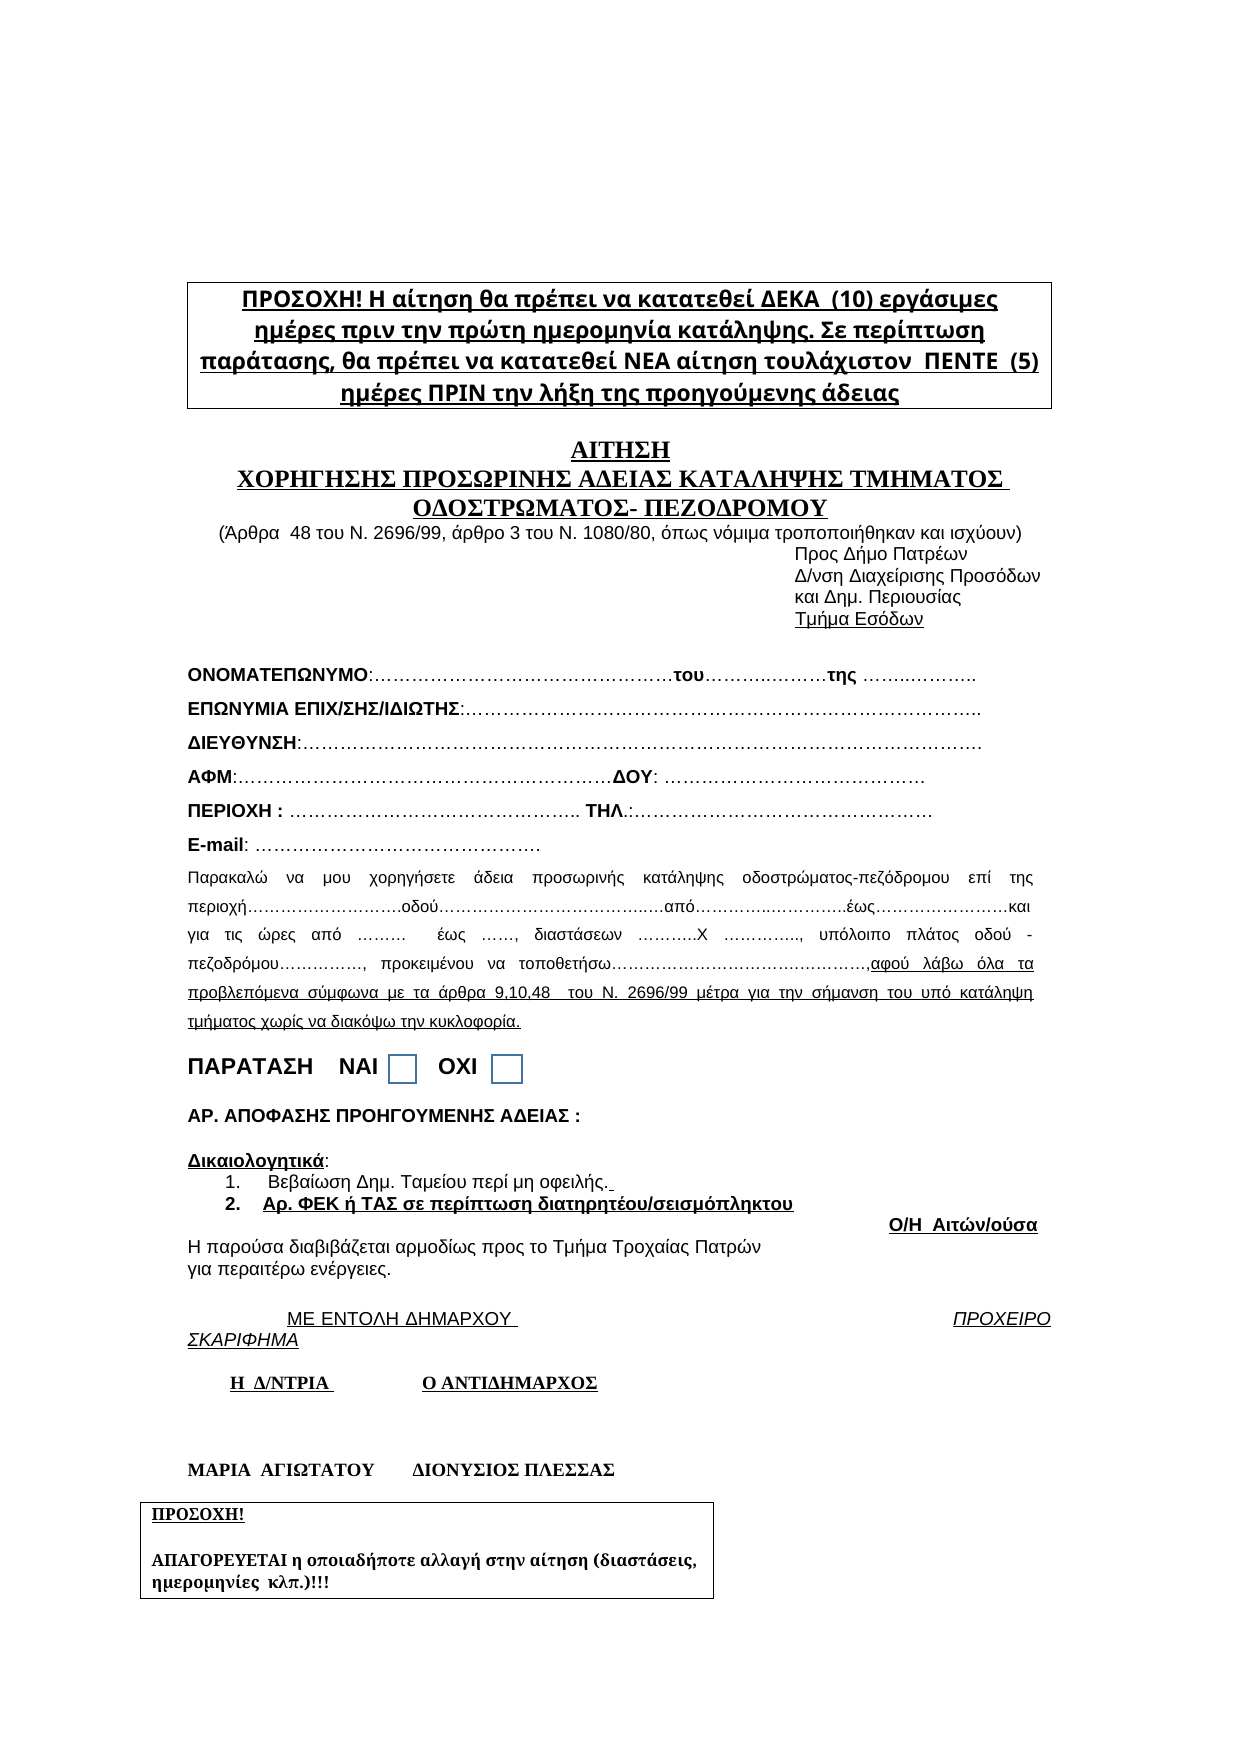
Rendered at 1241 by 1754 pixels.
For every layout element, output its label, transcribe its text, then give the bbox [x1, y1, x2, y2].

text ΠΕΡΙΟΧΗ : ……………………………………….. ΤΗΛ.:………………………………………… [187, 799, 1053, 821]
text Παρακαλώ να μου χορηγήσετε άδεια προσωρινής κατάληψης οδοστρώματος-πεζόδρομου επί της περιοχή……………………….οδού………………………………..…από…………..…………..έως……………………και για τις ώρες από ……… έως ……, διαστάσεων ………..Χ ………….., υπόλοιπο πλάτος οδού - πεζοδρόμου……………, προκειμένου να τοποθετήσω…………………………….…………,αφού λάβω όλα τα προβλεπόμενα σύμφωνα με τα άρθρα 9,10,48 του Ν. 2696/99 μέτρα για την σήμανση του υπό κατάληψη τμήματος χωρίς να διακόψω την κυκλοφορία. [187, 868, 1034, 999]
text ΕΠΩΝΥΜΙΑ ΕΠΙΧ/ΣΗΣ/ΙΔΙΩΤΗΣ:……………………………………………………………………….. [187, 697, 1053, 719]
text Η παρούσα διαβιβάζεται αρμοδίως προς το Τμήμα Τροχαίας Πατρών [187, 1236, 1053, 1257]
list Βεβαίωση Δημ. Ταμείου περί μη οφειλής. [225, 1171, 1053, 1193]
text Ο/Η Αιτών/ούσα [187, 1214, 1053, 1236]
list Αρ. ΦΕΚ ή ΤΑΣ σε περίπτωση διατηρητέου/σεισμόπληκτου [225, 1193, 1053, 1214]
table_header ΠΡΟΣΟΧΗ! [141, 1503, 713, 1548]
text ΔΙΕΥΘΥΝΣΗ:………………………………………………………………………………………………. [187, 731, 1053, 753]
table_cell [141, 1548, 713, 1598]
text (Άρθρα 48 του Ν. 2696/99, άρθρο 3 του Ν. 1080/80, όπως νόμιμα τροποποιήθηκαν και ισχύουν) [187, 521, 1053, 543]
text Προς Δήμο Πατρέων [675, 543, 1053, 564]
text Τμήμα Εσόδων [675, 608, 1053, 629]
text ΑΦΜ:……………………………………………………ΔΟΥ: …………………………………… [187, 766, 1053, 787]
text ΜΑΡΙΑ ΑΓΙΩΤΑΤΟΥ ΔΙΟΝΥΣΙΟΣ ΠΛΕΣΣΑΣ [187, 1458, 1053, 1480]
text Η Δ/ΝΤΡΙΑ Ο ΑΝΤΙΔΗΜΑΡΧΟΣ [187, 1372, 1053, 1394]
text ΟΝΟΜΑΤΕΠΩΝΥΜΟ:…………………………………………του………..………της ……..……….. [187, 663, 1053, 685]
table_header ΠΡΟΣΟΧΗ! Η αίτηση θα πρέπει να κατατεθεί ΔΕΚΑ (10) εργάσιμες ημέρες πριν την πρώτη ημερομηνία κατάληψης. Σε περίπτωση παράτασης, θα πρέπει να κατατεθεί ΝΕΑ αίτηση τουλάχιστον ΠΕΝΤΕ (5) ημέρες ΠΡΙΝ την λήξη της προηγούμενης άδειας [188, 283, 1051, 408]
text ΑΙΤΗΣΗ [187, 435, 1053, 464]
text ΠΑΡΑΤΑΣΗ ΝΑΙ ΟΧΙ [187, 1053, 1034, 1079]
text και Δημ. Περιουσίας [675, 586, 1053, 608]
text ΟΔΟΣΤΡΩΜΑΤΟΣ- ΠΕΖΟΔΡΟΜΟΥ [187, 493, 1053, 521]
text ΧΟΡΗΓΗΣΗΣ ΠΡΟΣΩΡΙΝΗΣ ΑΔΕΙΑΣ ΚΑΤΑΛΗΨΗΣ ΤΜΗΜΑΤΟΣ [187, 464, 1053, 493]
text ΜΕ ΕΝΤΟΛΗ ΔΗΜΑΡΧΟΥ ΠΡΟΧΕΙΡΟ ΣΚΑΡΙΦΗΜΑ [187, 1308, 1053, 1351]
text για περαιτέρω ενέργειες. [187, 1257, 1053, 1279]
text E-mail: ………………………………………. [187, 834, 1053, 855]
text ΑΡ. ΑΠΟΦΑΣΗΣ ΠΡΟΗΓΟΥΜΕΝΗΣ ΑΔΕΙΑΣ : [187, 1105, 1034, 1126]
text Δ/νση Διαχείρισης Προσόδων [675, 564, 1053, 586]
text Δικαιολογητικά: [187, 1149, 1053, 1171]
